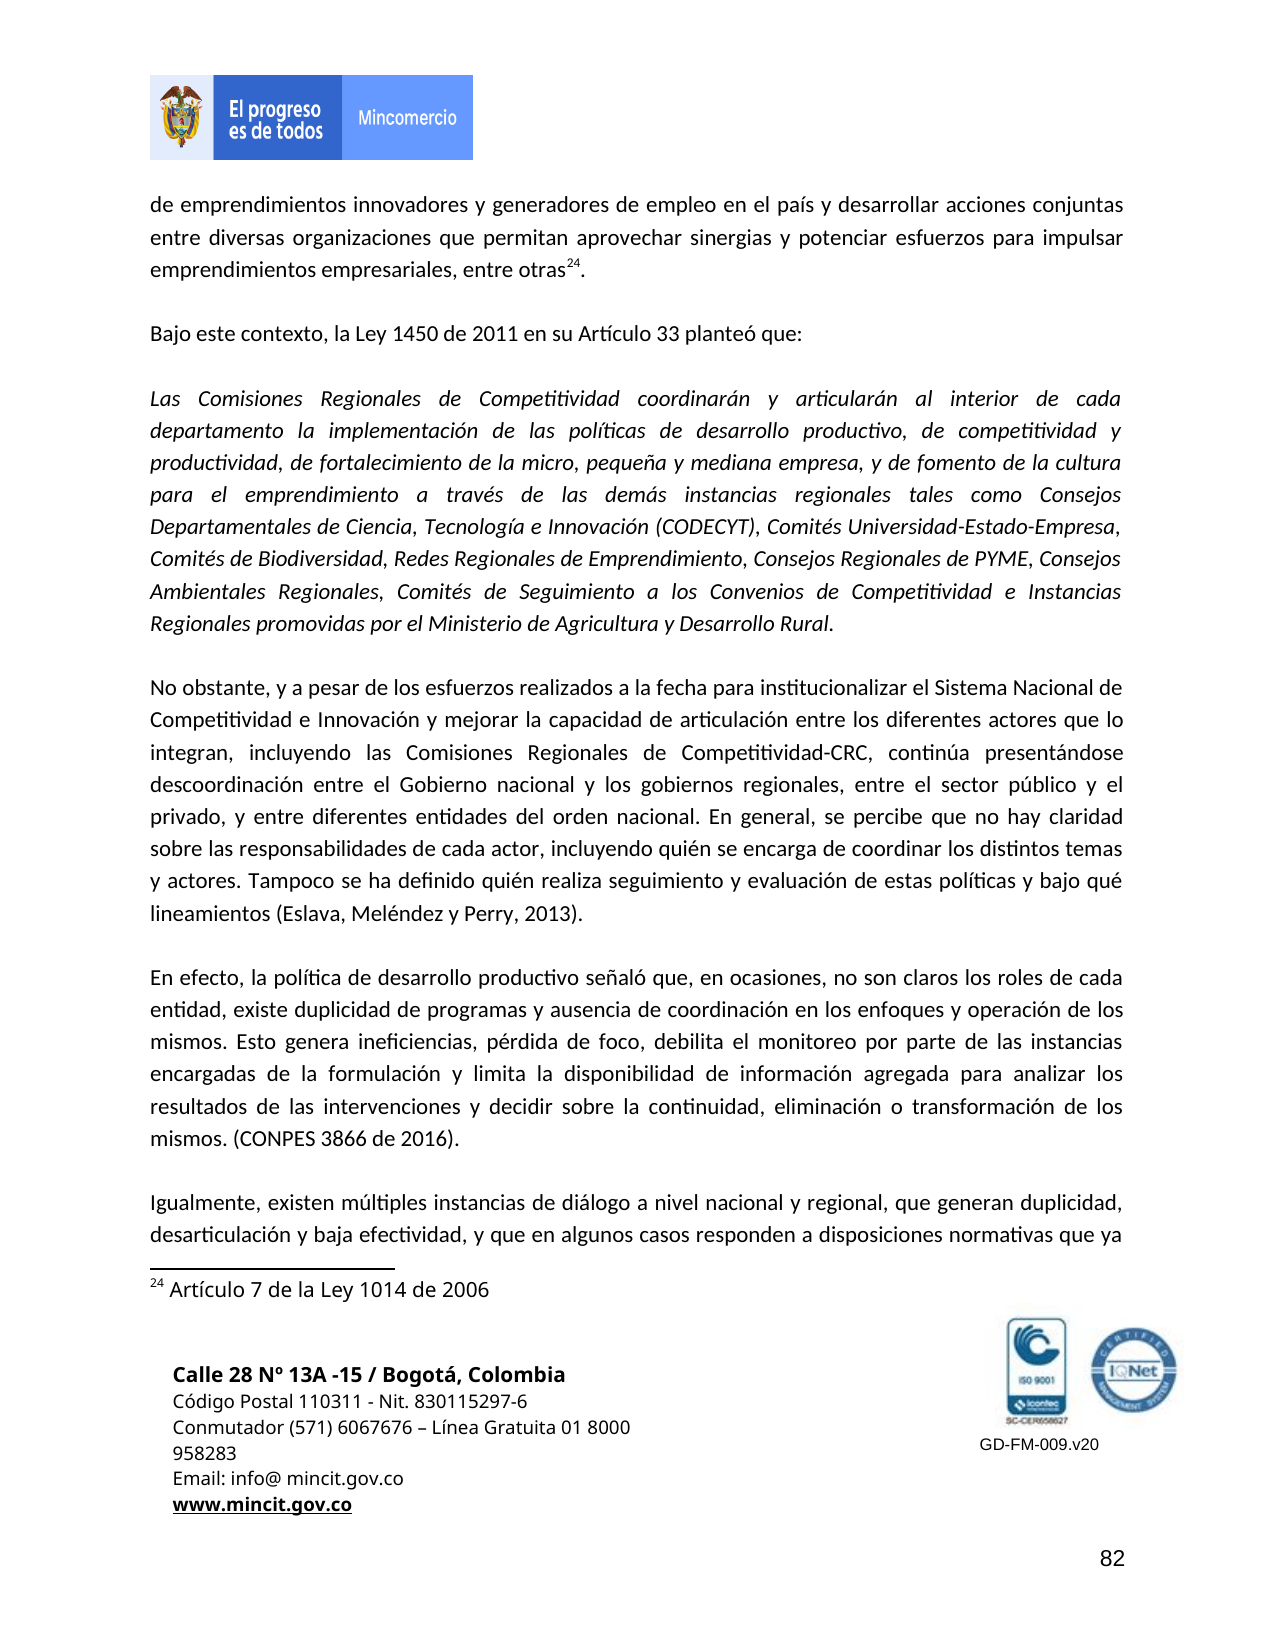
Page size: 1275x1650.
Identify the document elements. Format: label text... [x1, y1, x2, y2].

picture [983, 1303, 1184, 1435]
text En efecto, la política de desarrollo productivo señaló que, en ocasiones, no son claros los roles de cada entidad, existe duplicidad de programas y ausencia de coordinación en los enfoques y operación de los mismos. Esto genera ineficiencias, pérdida de foco, debilita el monitoreo por parte de las instancias encargadas de la formulación y limita la disponibilidad de información agregada para analizar los resultados de las intervenciones y decidir sobre la continuidad, eliminación o transformación de los mismos. (CONPES 3866 de 2016). [150, 963, 1125, 1152]
text No obstante, y a pesar de los esfuerzos realizados a la fecha para institucionalizar el Sistema Nacional de Competitividad e Innovación y mejorar la capacidad de articulación entre los diferentes actores que lo integran, incluyendo las Comisiones Regionales de Competitividad-CRC, continúa presentándose descoordinación entre el Gobierno nacional y los gobiernos regionales, entre el sector público y el privado, y entre diferentes entidades del orden nacional. En general, se percibe que no hay claridad sobre las responsabilidades de cada actor, incluyendo quién se encarga de coordinar los distintos temas y actores. Tampoco se ha definido quién realiza seguimiento y evaluación de estas políticas y bajo qué lineamientos (Eslava, Meléndez y Perry, 2013). [150, 673, 1125, 927]
picture [150, 75, 473, 160]
text Bajo este contexto, la Ley 1450 de 2011 en su Artículo 33 planteó que: [150, 319, 1125, 347]
text Las Comisiones Regionales de Competitividad coordinarán y articularán al interior de cada departamento la implementación de las políticas de desarrollo productivo, de competitividad y productividad, de fortalecimiento de la micro, pequeña y mediana empresa, y de fomento de la cultura para el emprendimiento a través de las demás instancias regionales tales como Consejos Departamentales de Ciencia, Tecnología e Innovación (CODECYT), Comités Universidad-Estado-Empresa, Comités de Biodiversidad, Redes Regionales de Emprendimiento, Consejos Regionales de PYME, Consejos Ambientales Regionales, Comités de Seguimiento a los Convenios de Competitividad e Instancias Regionales promovidas por el Ministerio de Agricultura y Desarrollo Rural. [150, 384, 1125, 637]
